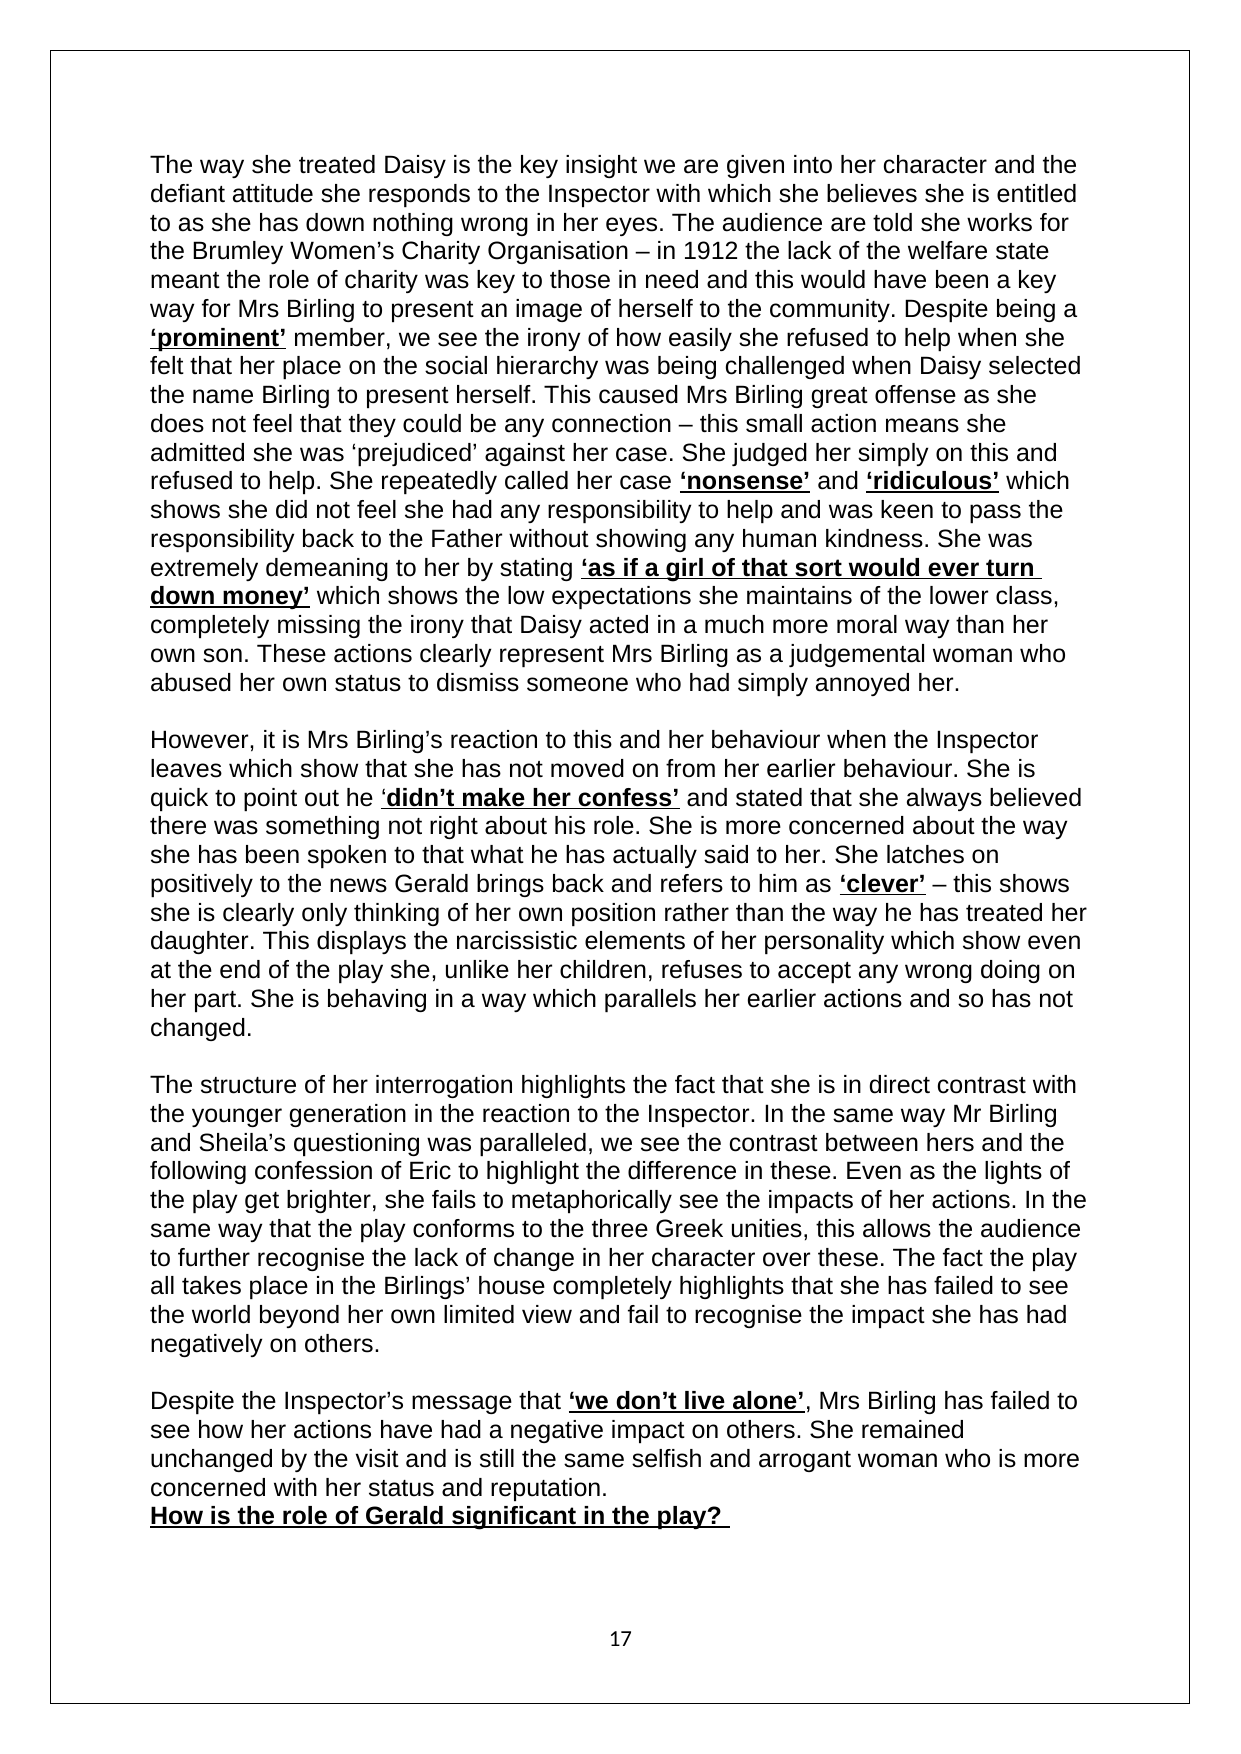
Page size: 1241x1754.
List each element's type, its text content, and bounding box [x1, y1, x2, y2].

text How is the role of Gerald significant in the play? [150, 1501, 1090, 1530]
text Despite the Inspector’s message that ‘we don’t live alone’, Mrs Birling has failed to see how her actions have had a negative impact on others. She remained unchanged by the visit and is still the same selfish and arrogant woman who is more concerned with her status and reputation. [150, 1386, 1090, 1501]
text However, it is Mrs Birling’s reaction to this and her behaviour when the Inspector leaves which show that she has not moved on from her earlier behaviour. She is quick to point out he ‘didn’t make her confess’ and stated that she always believed there was something not right about his role. She is more concerned about the way she has been spoken to that what he has actually said to her. She latches on positively to the news Gerald brings back and refers to him as ‘clever’ – this shows she is clearly only thinking of her own position rather than the way he has treated her daughter. This displays the narcissistic elements of her personality which show even at the end of the play she, unlike her children, refuses to accept any wrong doing on her part. She is behaving in a way which parallels her earlier actions and so has not changed. [150, 725, 1090, 1041]
text The way she treated Daisy is the key insight we are given into her character and the defiant attitude she responds to the Inspector with which she believes she is entitled to as she has down nothing wrong in her eyes. The audience are told she works for the Brumley Women’s Charity Organisation – in 1912 the lack of the welfare state meant the role of charity was key to those in need and this would have been a key way for Mrs Birling to present an image of herself to the community. Despite being a ‘prominent’ member, we see the irony of how easily she refused to help when she felt that her place on the social hierarchy was being challenged when Daisy selected the name Birling to present herself. This caused Mrs Birling great offense as she does not feel that they could be any connection – this small action means she admitted she was ‘prejudiced’ against her case. She judged her simply on this and refused to help. She repeatedly called her case ‘nonsense’ and ‘ridiculous’ which shows she did not feel she had any responsibility to help and was keen to pass the responsibility back to the Father without showing any human kindness. She was extremely demeaning to her by stating ‘as if a girl of that sort would ever turn down money’ which shows the low expectations she maintains of the lower class, completely missing the irony that Daisy acted in a much more moral way than her own son. These actions clearly represent Mrs Birling as a judgemental woman who abused her own status to dismiss someone who had simply annoyed her. [150, 150, 1090, 696]
text The structure of her interrogation highlights the fact that she is in direct contrast with the younger generation in the reaction to the Inspector. In the same way Mr Birling and Sheila’s questioning was paralleled, we see the contrast between hers and the following confession of Eric to highlight the difference in these. Even as the lights of the play get brighter, she fails to metaphorically see the impacts of her actions. In the same way that the play conforms to the three Greek unities, this allows the audience to further recognise the lack of change in her character over these. The fact the play all takes place in the Birlings’ house completely highlights that she has failed to see the world beyond her own limited view and fail to recognise the impact she has had negatively on others. [150, 1070, 1090, 1357]
